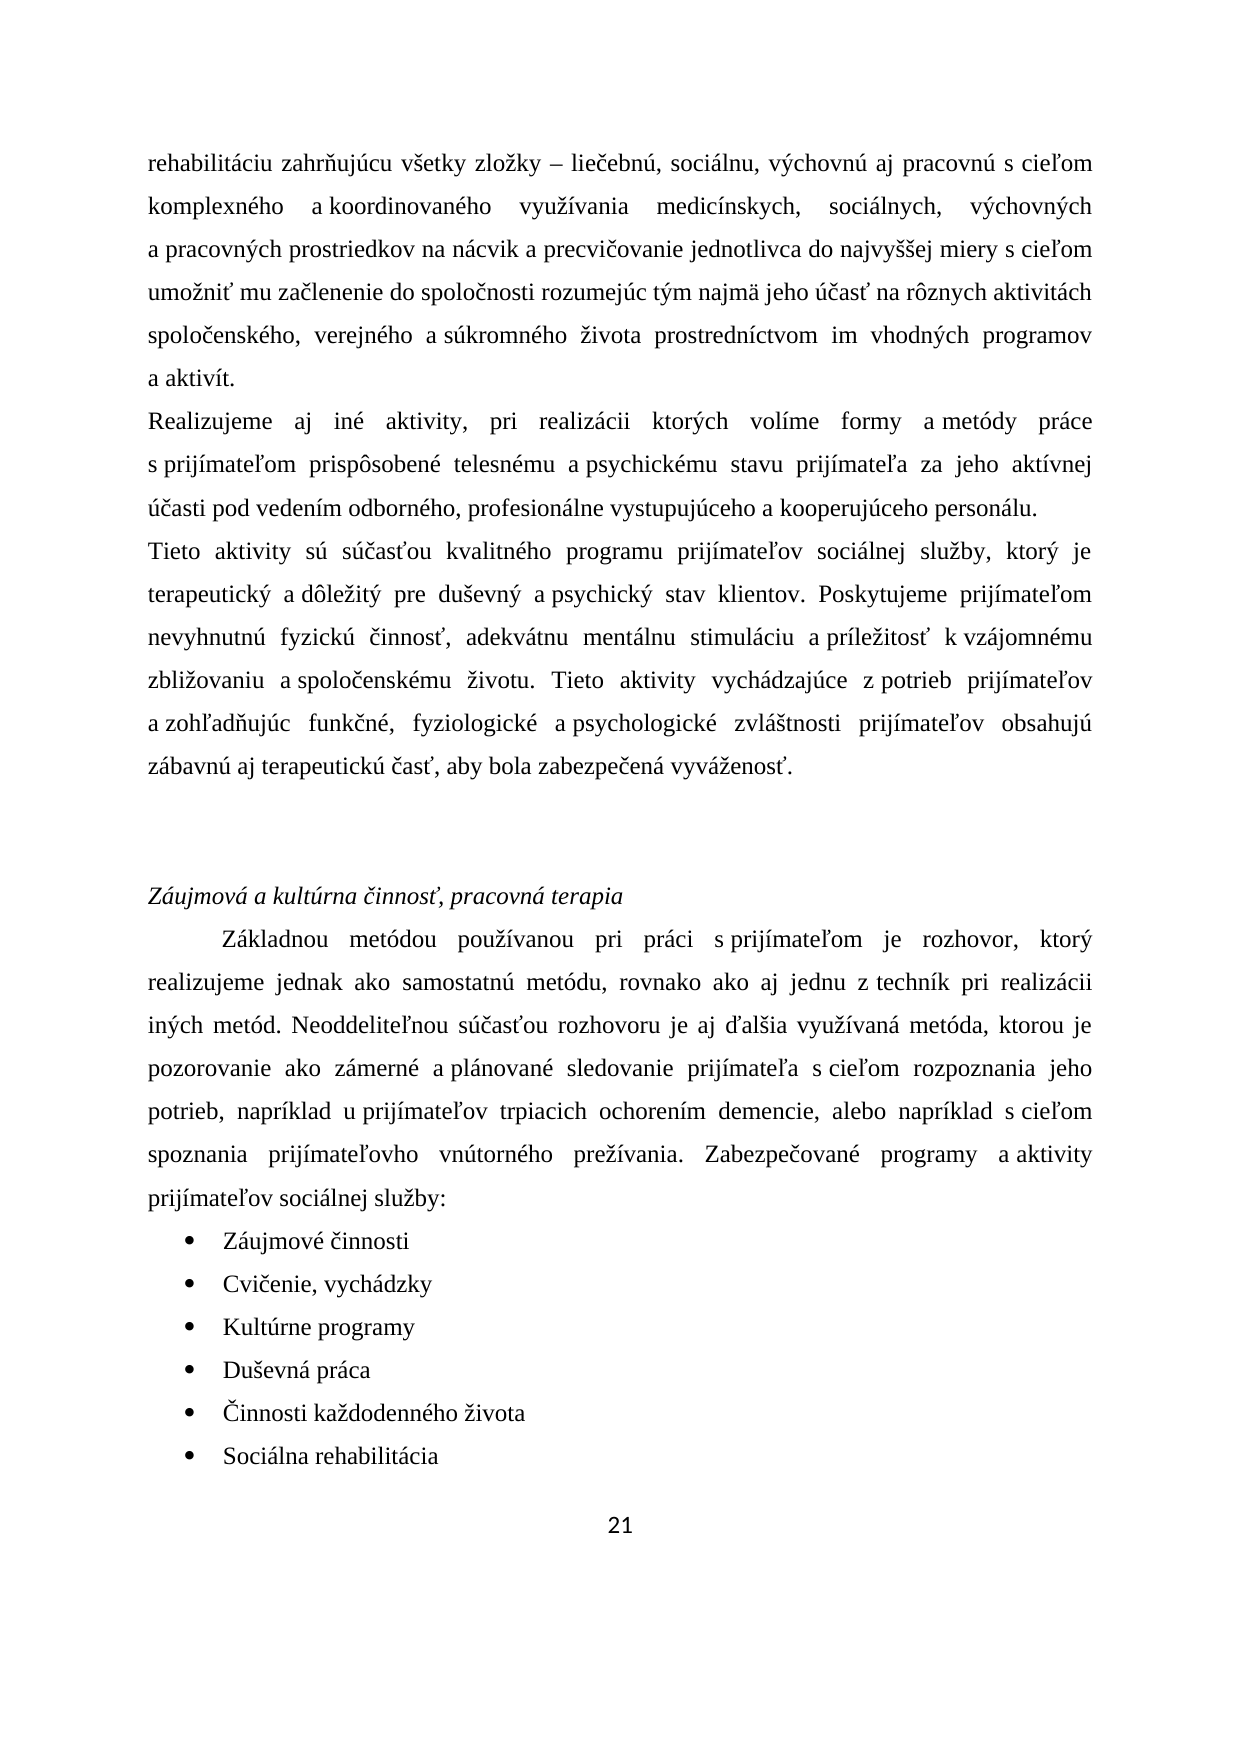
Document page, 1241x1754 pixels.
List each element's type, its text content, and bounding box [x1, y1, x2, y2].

list Cvičenie, vychádzky [185, 1269, 1092, 1298]
list Záujmové činnosti [185, 1226, 1092, 1254]
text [148, 148, 1092, 392]
list Kultúrne programy [185, 1312, 1092, 1341]
text Realizujeme aj iné aktivity, pri realizácii ktorých volíme formy a metódy práce s prijímateľom prispôsobené telesnému a psychickému stavu prijímateľa za jeho aktívnej účasti pod vedením odborného, profesionálne vystupujúceho a kooperujúceho personálu. [148, 406, 1092, 521]
list Duševná práca [185, 1355, 1092, 1384]
list Sociálna rehabilitácia [185, 1441, 1092, 1470]
text Záujmová a kultúrna činnosť, pracovná terapia [148, 881, 1092, 909]
list Činnosti každodenného života [185, 1398, 1092, 1427]
text Tieto aktivity sú súčasťou kvalitného programu prijímateľov sociálnej služby, ktorý je terapeutický a dôležitý pre duševný a psychický stav klientov. Poskytujeme prijímateľom nevyhnutnú fyzickú činnosť, adekvátnu mentálnu stimuláciu a príležitosť k vzájomnému zbližovaniu a spoločenskému životu. Tieto aktivity vychádzajúce z potrieb prijímateľov a zohľadňujúc funkčné, fyziologické a psychologické zvláštnosti prijímateľov obsahujú zábavnú aj terapeutickú časť, aby bola zabezpečená vyváženosť. [148, 536, 1092, 780]
text Základnou metódou používanou pri práci s prijímateľom je rozhovor, ktorý realizujeme jednak ako samostatnú metódu, rovnako ako aj jednu z techník pri realizácii iných metód. Neoddeliteľnou súčasťou rozhovoru je aj ďalšia využívaná metóda, ktorou je pozorovanie ako zámerné a plánované sledovanie prijímateľa s cieľom rozpoznania jeho potrieb, napríklad u prijímateľov trpiacich ochorením demencie, alebo napríklad s cieľom spoznania prijímateľovho vnútorného prežívania. Zabezpečované programy a aktivity prijímateľov sociálnej služby: [148, 924, 1092, 1211]
